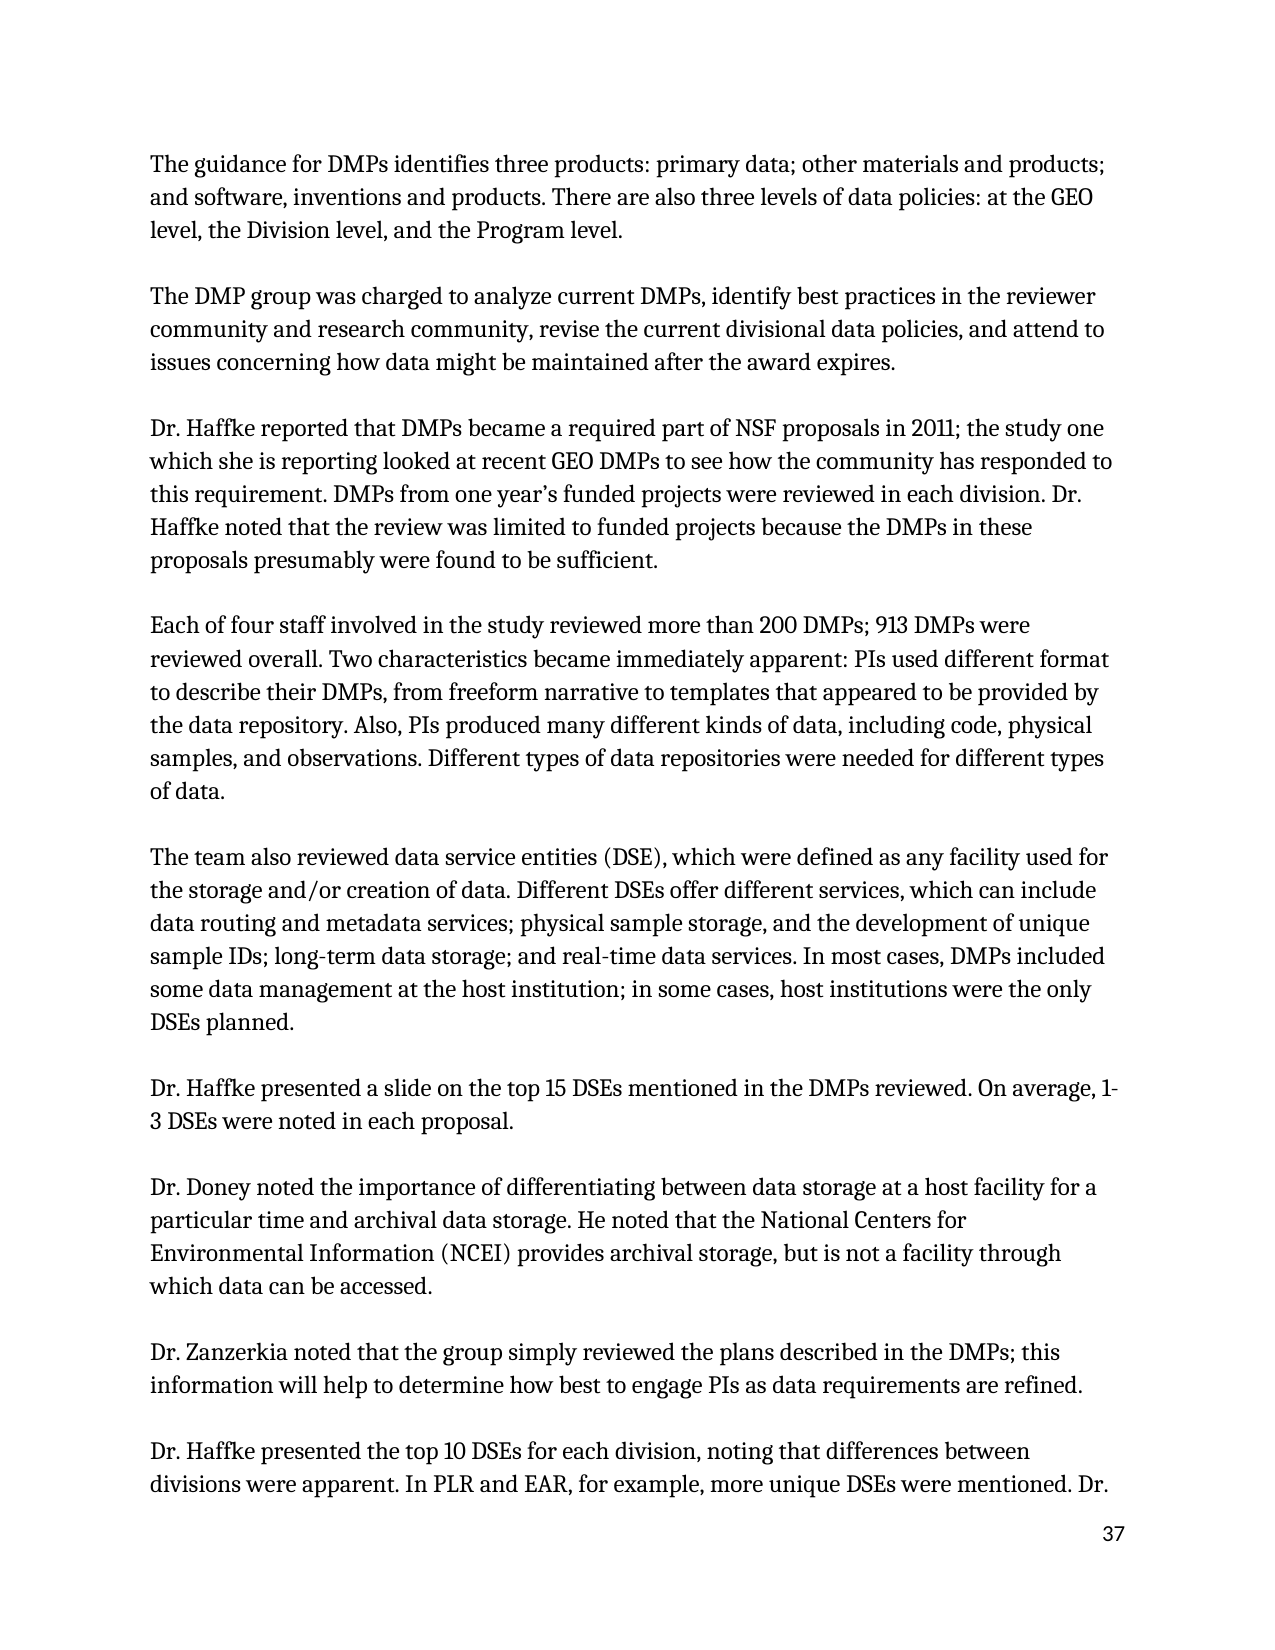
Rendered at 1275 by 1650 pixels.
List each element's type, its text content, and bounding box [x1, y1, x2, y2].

text Each of four staff involved in the study reviewed more than 200 DMPs; 913 DMPs were reviewed overall. Two characteristics became immediately apparent: PIs used different format to describe their DMPs, from freeform narrative to templates that appeared to be provided by the data repository. Also, PIs produced many different kinds of data, including code, physical samples, and observations. Different types of data repositories were needed for different types of data. [150, 611, 1125, 805]
text Dr. Haffke reported that DMPs became a required part of NSF proposals in 2011; the study one which she is reporting looked at recent GEO DMPs to see how the community has responded to this requirement. DMPs from one year’s funded projects were reviewed in each division. Dr. Haffke noted that the review was limited to funded projects because the DMPs in these proposals presumably were found to be sufficient. [150, 414, 1125, 575]
text The team also reviewed data service entities (DSE), which were defined as any facility used for the storage and/or creation of data. Different DSEs offer different services, which can include data routing and metadata services; physical sample storage, and the development of unique sample IDs; long-term data storage; and real-time data services. In most cases, DMPs included some data management at the host institution; in some cases, host institutions were the only DSEs planned. [150, 843, 1125, 1036]
text Dr. Zanzerkia noted that the group simply reviewed the plans described in the DMPs; this information will help to determine how best to engage PIs as data requirements are refined. [150, 1338, 1125, 1400]
text Dr. Doney noted the importance of differentiating between data storage at a host facility for a particular time and archival data storage. He noted that the National Centers for Environmental Information (NCEI) provides archival storage, but is not a facility through which data can be accessed. [150, 1173, 1125, 1301]
text The DMP group was charged to analyze current DMPs, identify best practices in the reviewer community and research community, revise the current divisional data policies, and attend to issues concerning how data might be maintained after the award expires. [150, 282, 1125, 377]
text The guidance for DMPs identifies three products: primary data; other materials and products; and software, inventions and products. There are also three levels of data policies: at the GEO level, the Division level, and the Program level. [150, 150, 1125, 245]
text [150, 1437, 1125, 1499]
text Dr. Haffke presented a slide on the top 15 DSEs mentioned in the DMPs reviewed. On average, 1-3 DSEs were noted in each proposal. [150, 1074, 1125, 1136]
